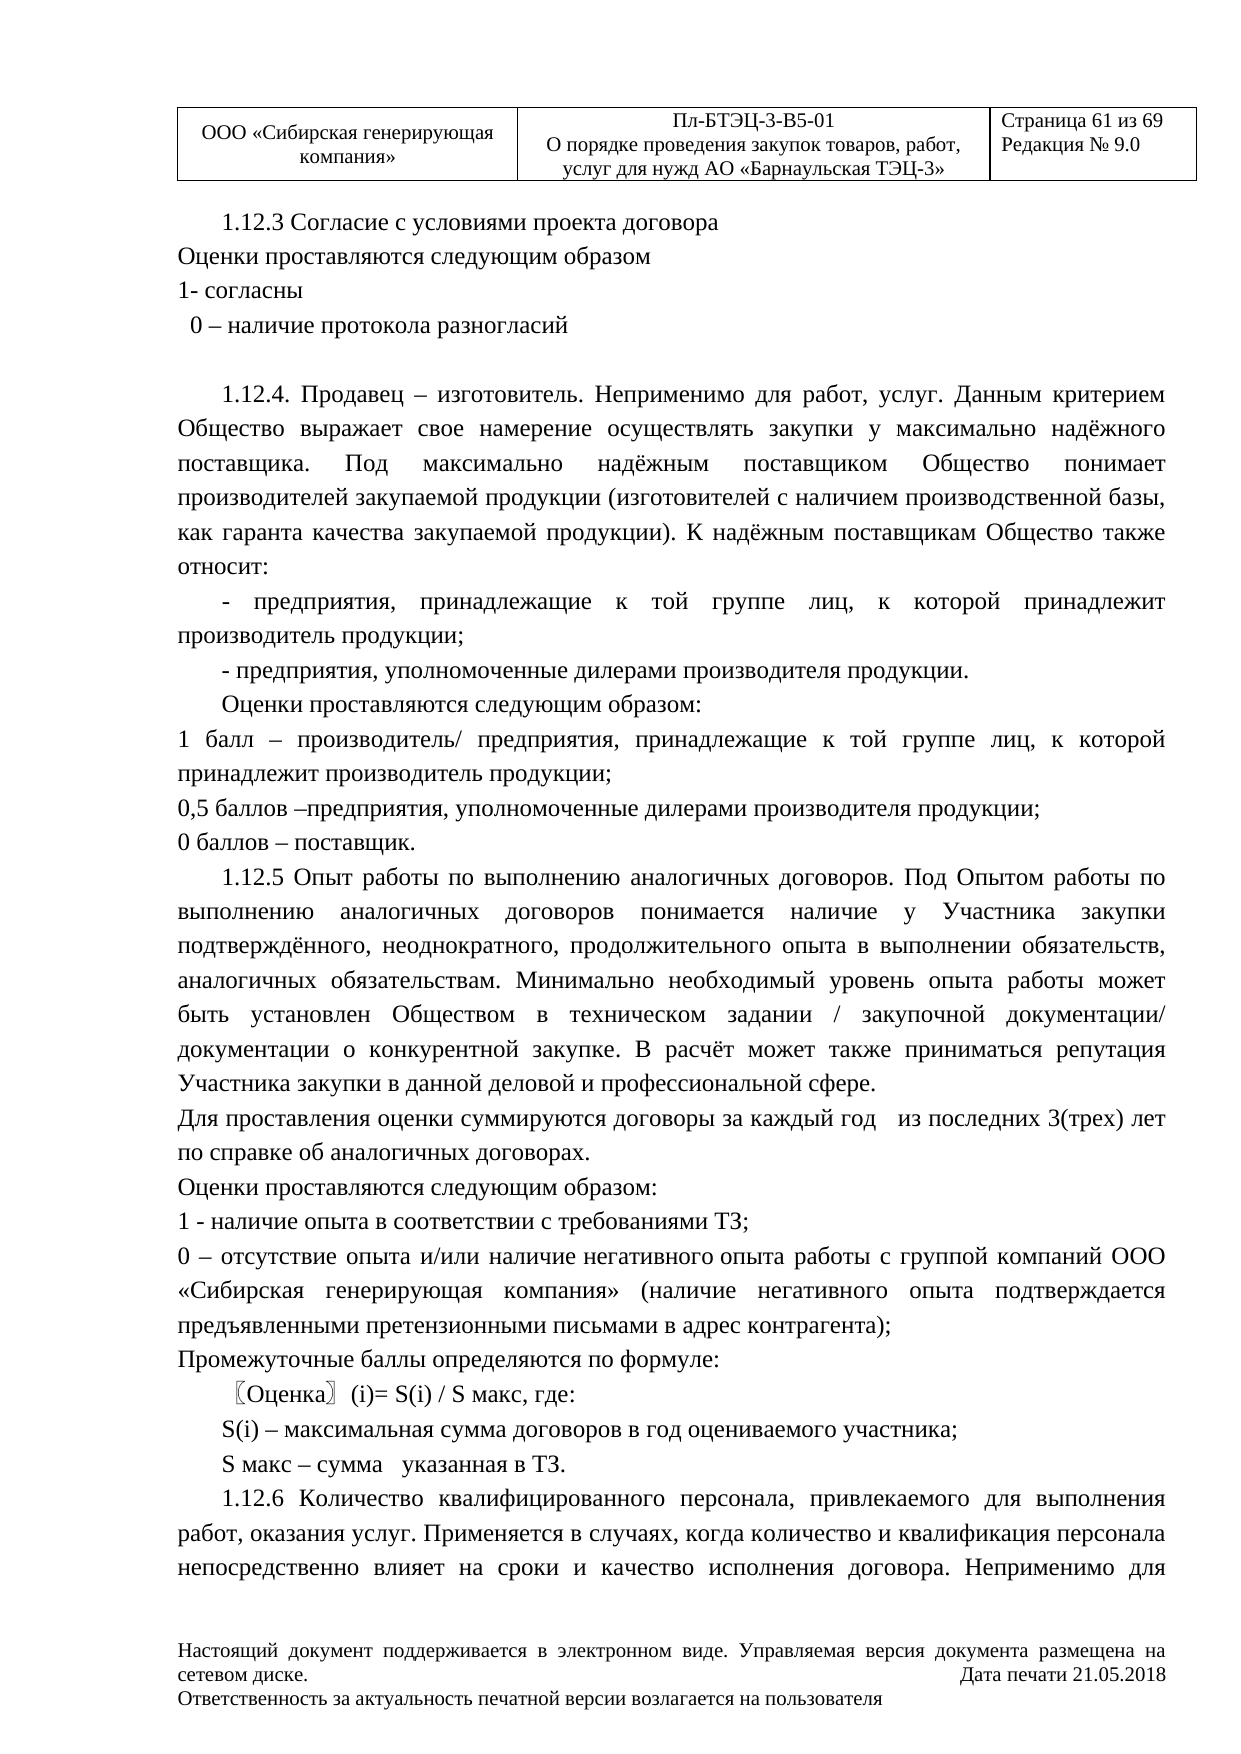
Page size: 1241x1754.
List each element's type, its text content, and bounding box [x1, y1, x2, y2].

text S(i) – максимальная сумма договоров в год оцениваемого участника; [177, 1414, 1166, 1443]
text 1- согласны [177, 276, 1166, 304]
text 1 - наличие опыта в соответствии с требованиями ТЗ; [177, 1206, 1166, 1235]
text Оценки проставляются следующим образом: [177, 1172, 1166, 1201]
text Оценки проставляются следующим образом: [177, 689, 1166, 718]
text 0,5 баллов –предприятия, уполномоченные дилерами производителя продукции; [177, 793, 1166, 821]
text Промежуточные баллы определяются по формуле: [177, 1344, 1166, 1373]
text - предприятия, принадлежащие к той группе лиц, к которой принадлежит производитель продукции; [177, 586, 1166, 649]
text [177, 1483, 1166, 1581]
text 0 баллов – поставщик. [177, 827, 1166, 856]
text 1.12.3 Согласие с условиями проекта договора [177, 207, 1166, 235]
text 0 – наличие протокола разногласий [177, 310, 1166, 339]
text Оценки проставляются следующим образом [177, 241, 1166, 270]
text 1 балл – производитель/ предприятия, принадлежащие к той группе лиц, к которой принадлежит производитель продукции; [177, 724, 1166, 787]
text 0 – отсутствие опыта и/или наличие негативного опыта работы с группой компаний ООО «Сибирская генерирующая компания» (наличие негативного опыта подтверждается предъявленными претензионными письмами в адрес контрагента); [177, 1241, 1166, 1339]
text Для проставления оценки суммируются договоры за каждый год из последних 3(трех) лет по справке об аналогичных договорах. [177, 1103, 1166, 1166]
text 1.12.5 Опыт работы по выполнению аналогичных договоров. Под Опытом работы по выполнению аналогичных договоров понимается наличие у Участника закупки подтверждённого, неоднократного, продолжительного опыта в выполнении обязательств, аналогичных обязательствам. Минимально необходимый уровень опыта работы может быть установлен Обществом в техническом задании / закупочной документации/ документации о конкурентной закупке. В расчёт может также приниматься репутация Участника закупки в данной деловой и профессиональной сфере. [177, 862, 1166, 1097]
text 〖Оценка〗(i)= S(i) / S макс, где: [177, 1379, 1166, 1408]
text - предприятия, уполномоченные дилерами производителя продукции. [177, 655, 1166, 683]
text 1.12.4. Продавец – изготовитель. Неприменимо для работ, услуг. Данным критерием Общество выражает свое намерение осуществлять закупки у максимально надёжного поставщика. Под максимально надёжным поставщиком Общество понимает производителей закупаемой продукции (изготовителей с наличием производственной базы, как гаранта качества закупаемой продукции). К надёжным поставщикам Общество также относит: [177, 379, 1166, 580]
text S макс – сумма указанная в ТЗ. [177, 1449, 1166, 1477]
